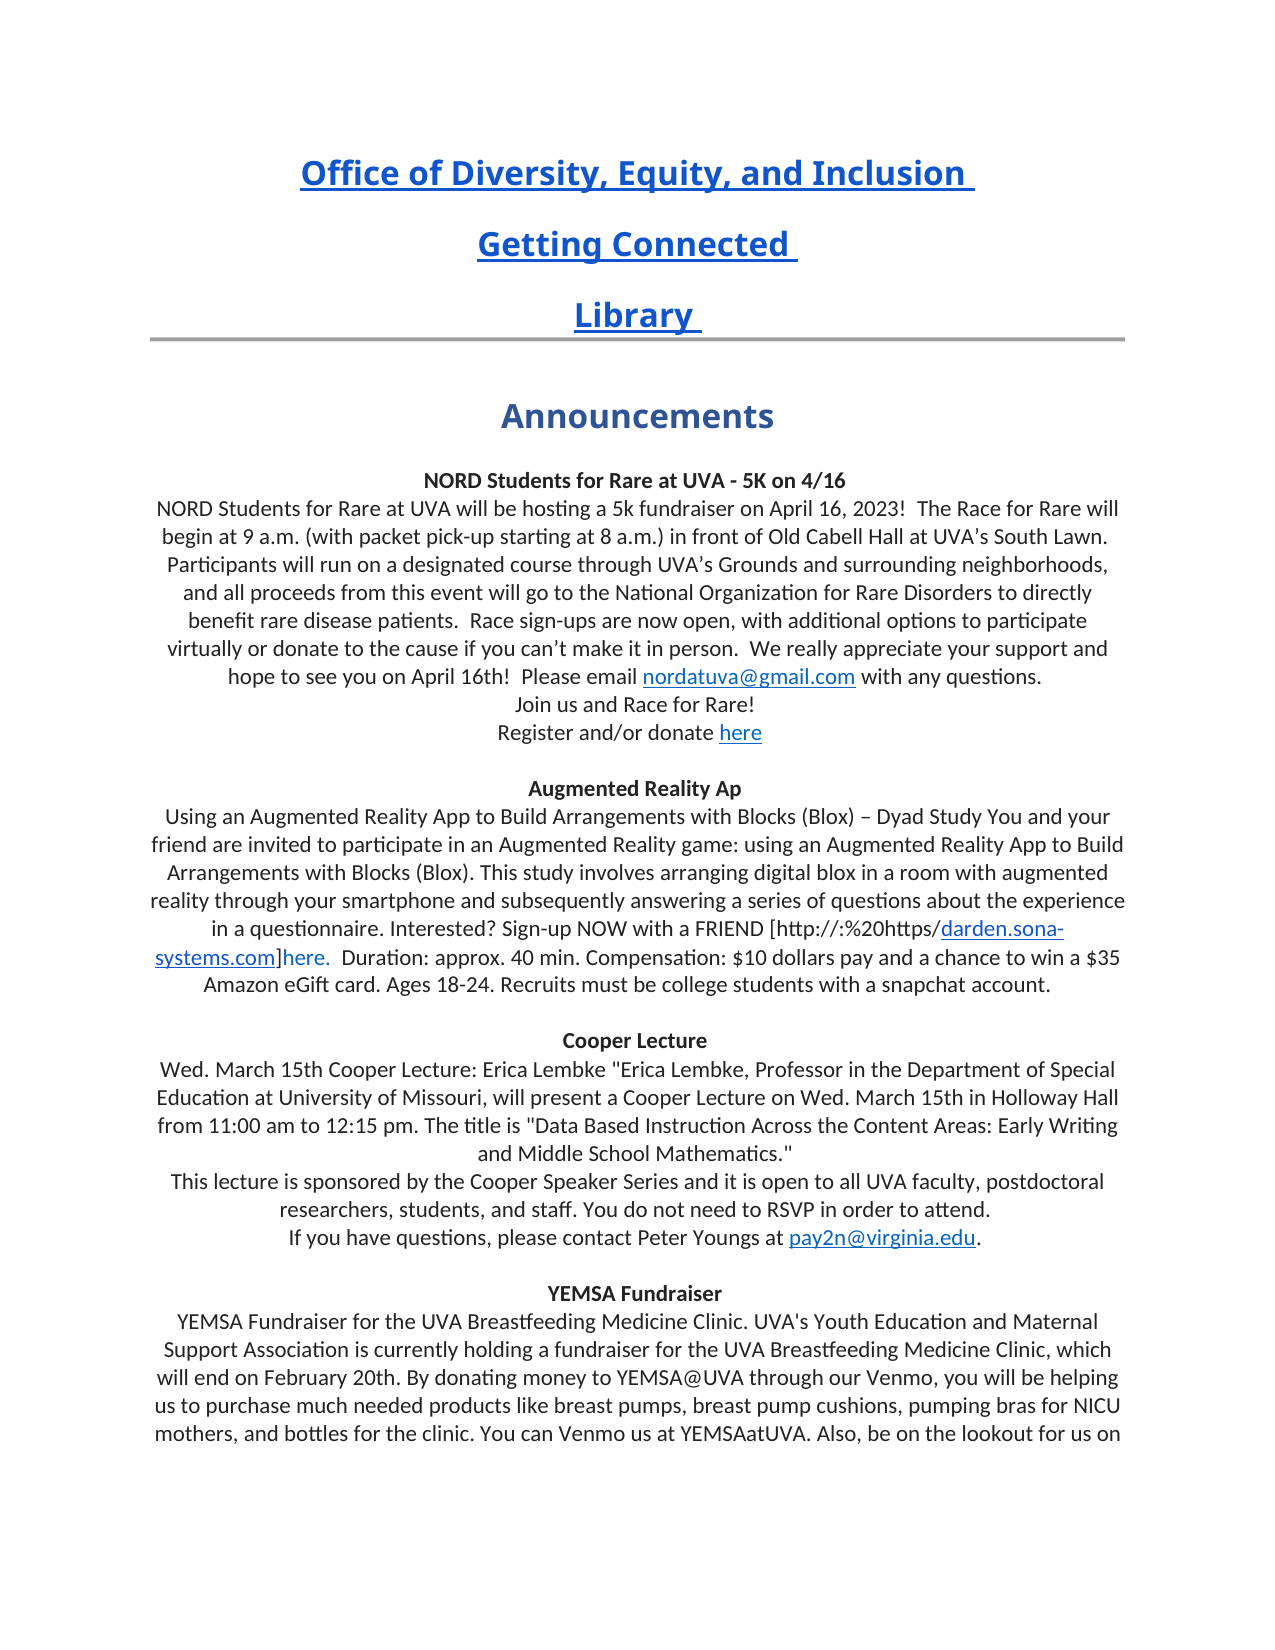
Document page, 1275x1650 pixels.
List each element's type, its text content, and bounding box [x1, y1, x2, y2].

text If you have questions, please contact Peter Youngs at pay2n@virginia.edu. [150, 1223, 1125, 1251]
text Join us and Race for Rare! [150, 690, 1125, 718]
text NORD Students for Rare at UVA will be hosting a 5k fundraiser on April 16, 2023! The Race for Rare will begin at 9 a.m. (with packet pick-up starting at 8 a.m.) in front of Old Cabell Hall at UVA’s South Lawn. Participants will run on a designated course through UVA’s Grounds and surrounding neighborhoods, and all proceeds from this event will go to the National Organization for Rare Disorders to directly benefit rare disease patients. Race sign-ups are now open, with additional options to participate virtually or donate to the cause if you can’t make it in person. We really appreciate your support and hope to see you on April 16th! Please email nordatuva@gmail.com with any questions. [150, 494, 1125, 690]
text This lecture is sponsored by the Cooper Speaker Series and it is open to all UVA faculty, postdoctoral researchers, students, and staff. You do not need to RSVP in order to attend. [150, 1167, 1125, 1223]
text Announcements [150, 393, 1125, 438]
text Library [150, 292, 1125, 337]
text Cooper Lecture [150, 1027, 1125, 1055]
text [150, 1307, 1125, 1447]
text Getting Connected [150, 221, 1125, 266]
text NORD Students for Rare at UVA - 5K on 4/16 [150, 466, 1125, 494]
text Using an Augmented Reality App to Build Arrangements with Blocks (Blox) – Dyad Study You and your friend are invited to participate in an Augmented Reality game: using an Augmented Reality App to Build Arrangements with Blocks (Blox). This study involves arranging digital blox in a room with augmented reality through your smartphone and subsequently answering a series of questions about the experience in a questionnaire. Interested? Sign-up NOW with a FRIEND [http://:%20https/darden.sona-systems.com]here. Duration: approx. 40 min. Compensation: $10 dollars pay and a chance to win a $35 Amazon eGift card. Ages 18-24. Recruits must be college students with a snapchat account. [150, 802, 1125, 999]
text Wed. March 15th Cooper Lecture: Erica Lembke "Erica Lembke, Professor in the Department of Special Education at University of Missouri, will present a Cooper Lecture on Wed. March 15th in Holloway Hall from 11:00 am to 12:15 pm. The title is "Data Based Instruction Across the Content Areas: Early Writing and Middle School Mathematics." [150, 1055, 1125, 1167]
text Register and/or donate here [150, 718, 1125, 746]
text Office of Diversity, Equity, and Inclusion [150, 150, 1125, 195]
text YEMSA Fundraiser [150, 1279, 1125, 1307]
text Augmented Reality Ap [150, 774, 1125, 802]
